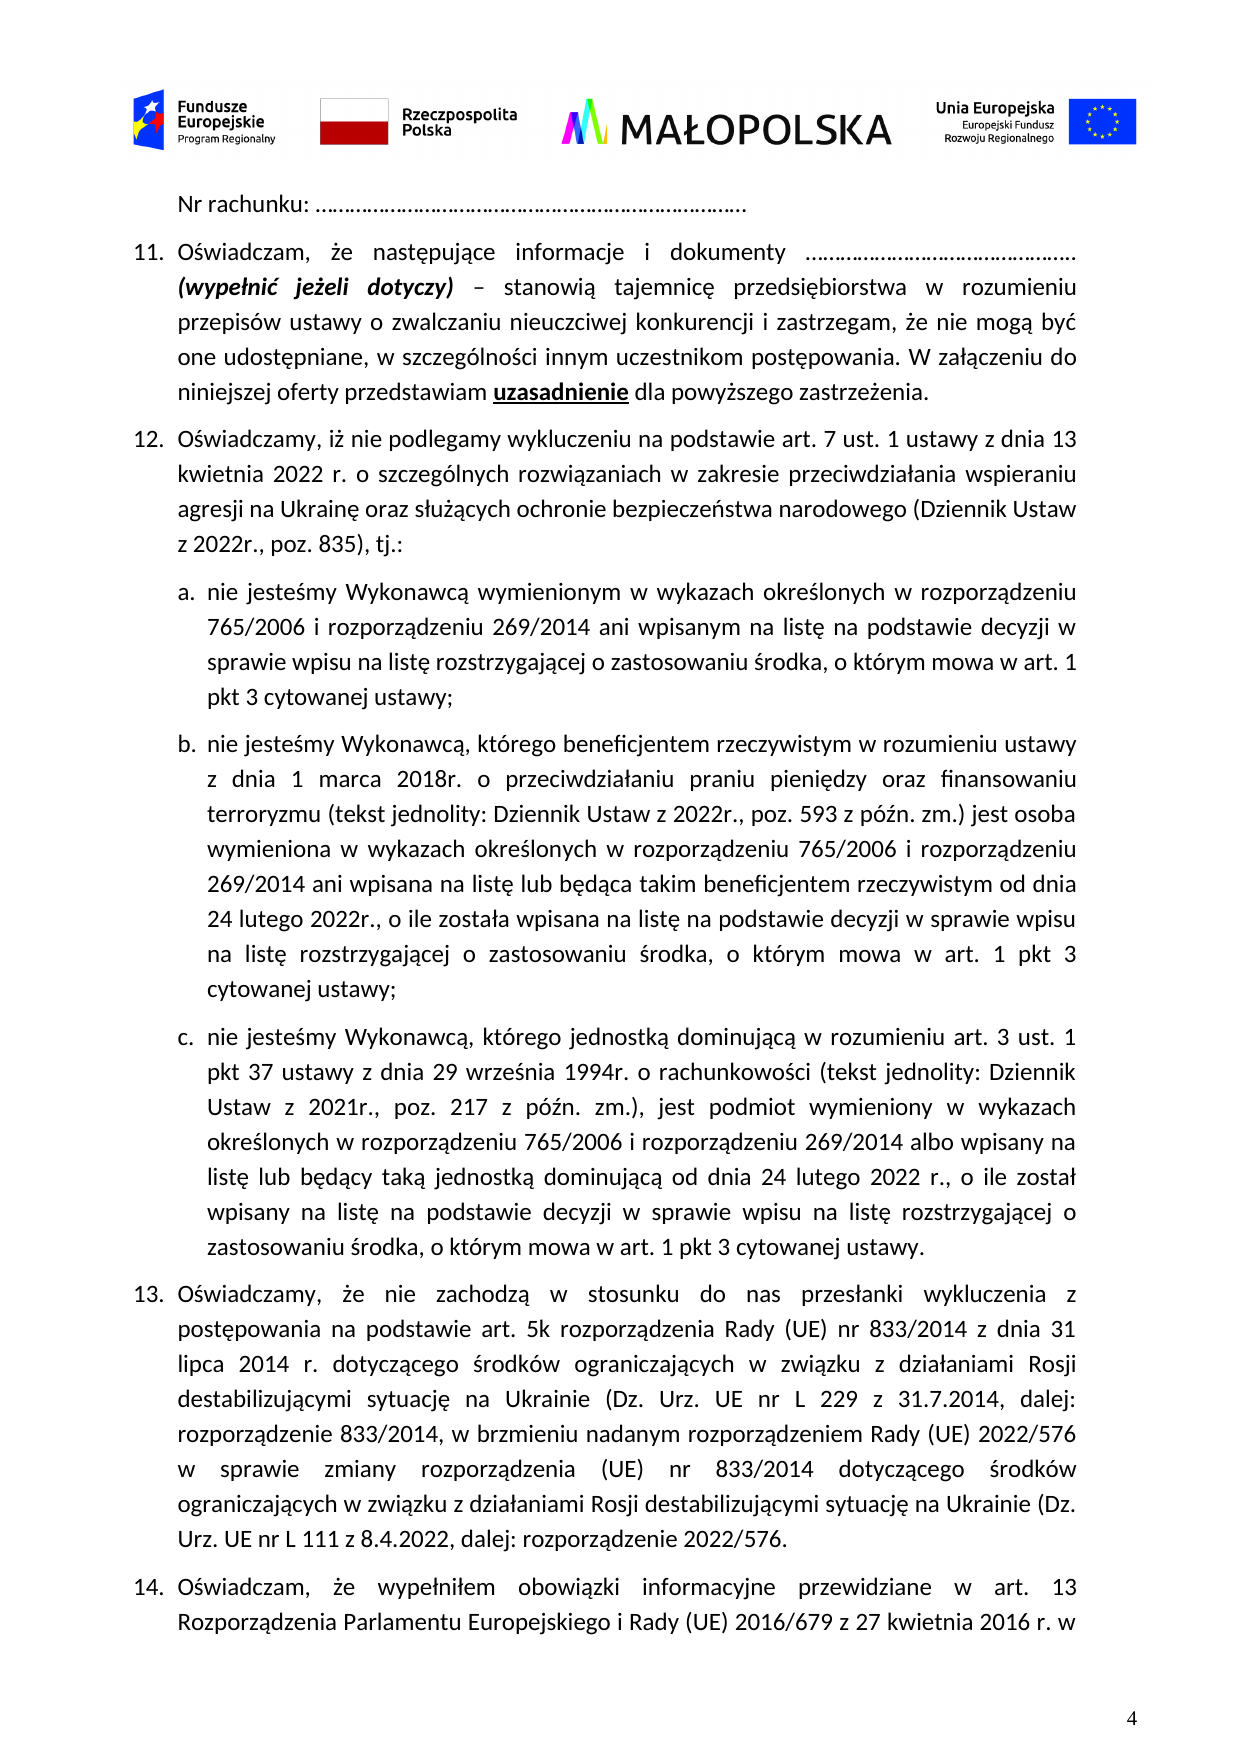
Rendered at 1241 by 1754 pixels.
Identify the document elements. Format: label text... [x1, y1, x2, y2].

list Oświadczam, że następujące informacje i dokumenty ……………………………………….. (wypełnić jeżeli dotyczy) – stanowią tajemnicę przedsiębiorstwa w rozumieniu przepisów ustawy o zwalczaniu nieuczciwej konkurencji i zastrzegam, że nie mogą być one udostępniane, w szczególności innym uczestnikom postępowania. W załączeniu do niniejszej oferty przedstawiam uzasadnienie dla powyższego zastrzeżenia. [133, 236, 1078, 406]
list nie jesteśmy Wykonawcą wymienionym w wykazach określonych w rozporządzeniu 765/2006 i rozporządzeniu 269/2014 ani wpisanym na listę na podstawie decyzji w sprawie wpisu na listę rozstrzygającej o zastosowaniu środka, o którym mowa w art. 1 pkt 3 cytowanej ustawy; [177, 576, 1078, 711]
list nie jesteśmy Wykonawcą, którego jednostką dominującą w rozumieniu art. 3 ust. 1 pkt 37 ustawy z dnia 29 września 1994r. o rachunkowości (tekst jednolity: Dziennik Ustaw z 2021r., poz. 217 z późn. zm.), jest podmiot wymieniony w wykazach określonych w rozporządzeniu 765/2006 i rozporządzeniu 269/2014 albo wpisany na listę lub będący taką jednostką dominującą od dnia 24 lutego 2022 r., o ile został wpisany na listę na podstawie decyzji w sprawie wpisu na listę rozstrzygającej o zastosowaniu środka, o którym mowa w art. 1 pkt 3 cytowanej ustawy. [177, 1021, 1078, 1261]
list nie jesteśmy Wykonawcą, którego beneficjentem rzeczywistym w rozumieniu ustawy z dnia 1 marca 2018r. o przeciwdziałaniu praniu pieniędzy oraz finansowaniu terroryzmu (tekst jednolity: Dziennik Ustaw z 2022r., poz. 593 z późn. zm.) jest osoba wymieniona w wykazach określonych w rozporządzeniu 765/2006 i rozporządzeniu 269/2014 ani wpisana na listę lub będąca takim beneficjentem rzeczywistym od dnia 24 lutego 2022r., o ile została wpisana na listę na podstawie decyzji w sprawie wpisu na listę rozstrzygającej o zastosowaniu środka, o którym mowa w art. 1 pkt 3 cytowanej ustawy; [177, 728, 1078, 1004]
picture [118, 73, 1151, 165]
list Oświadczamy, iż nie podlegamy wykluczeniu na podstawie art. 7 ust. 1 ustawy z dnia 13 kwietnia 2022 r. o szczególnych rozwiązaniach w zakresie przeciwdziałania wspieraniu agresji na Ukrainę oraz służących ochronie bezpieczeństwa narodowego (Dziennik Ustaw z 2022r., poz. 835), tj.: [133, 423, 1078, 559]
text Nr rachunku: ………………………………………………………………… [177, 188, 1078, 219]
list Oświadczamy, że nie zachodzą w stosunku do nas przesłanki wykluczenia z postępowania na podstawie art. 5k rozporządzenia Rady (UE) nr 833/2014 z dnia 31 lipca 2014 r. dotyczącego środków ograniczających w związku z działaniami Rosji destabilizującymi sytuację na Ukrainie (Dz. Urz. UE nr L 229 z 31.7.2014, dalej: rozporządzenie 833/2014, w brzmieniu nadanym rozporządzeniem Rady (UE) 2022/576 w sprawie zmiany rozporządzenia (UE) nr 833/2014 dotyczącego środków ograniczających w związku z działaniami Rosji destabilizującymi sytuację na Ukrainie (Dz. Urz. UE nr L 111 z 8.4.2022, dalej: rozporządzenie 2022/576. [133, 1278, 1078, 1554]
